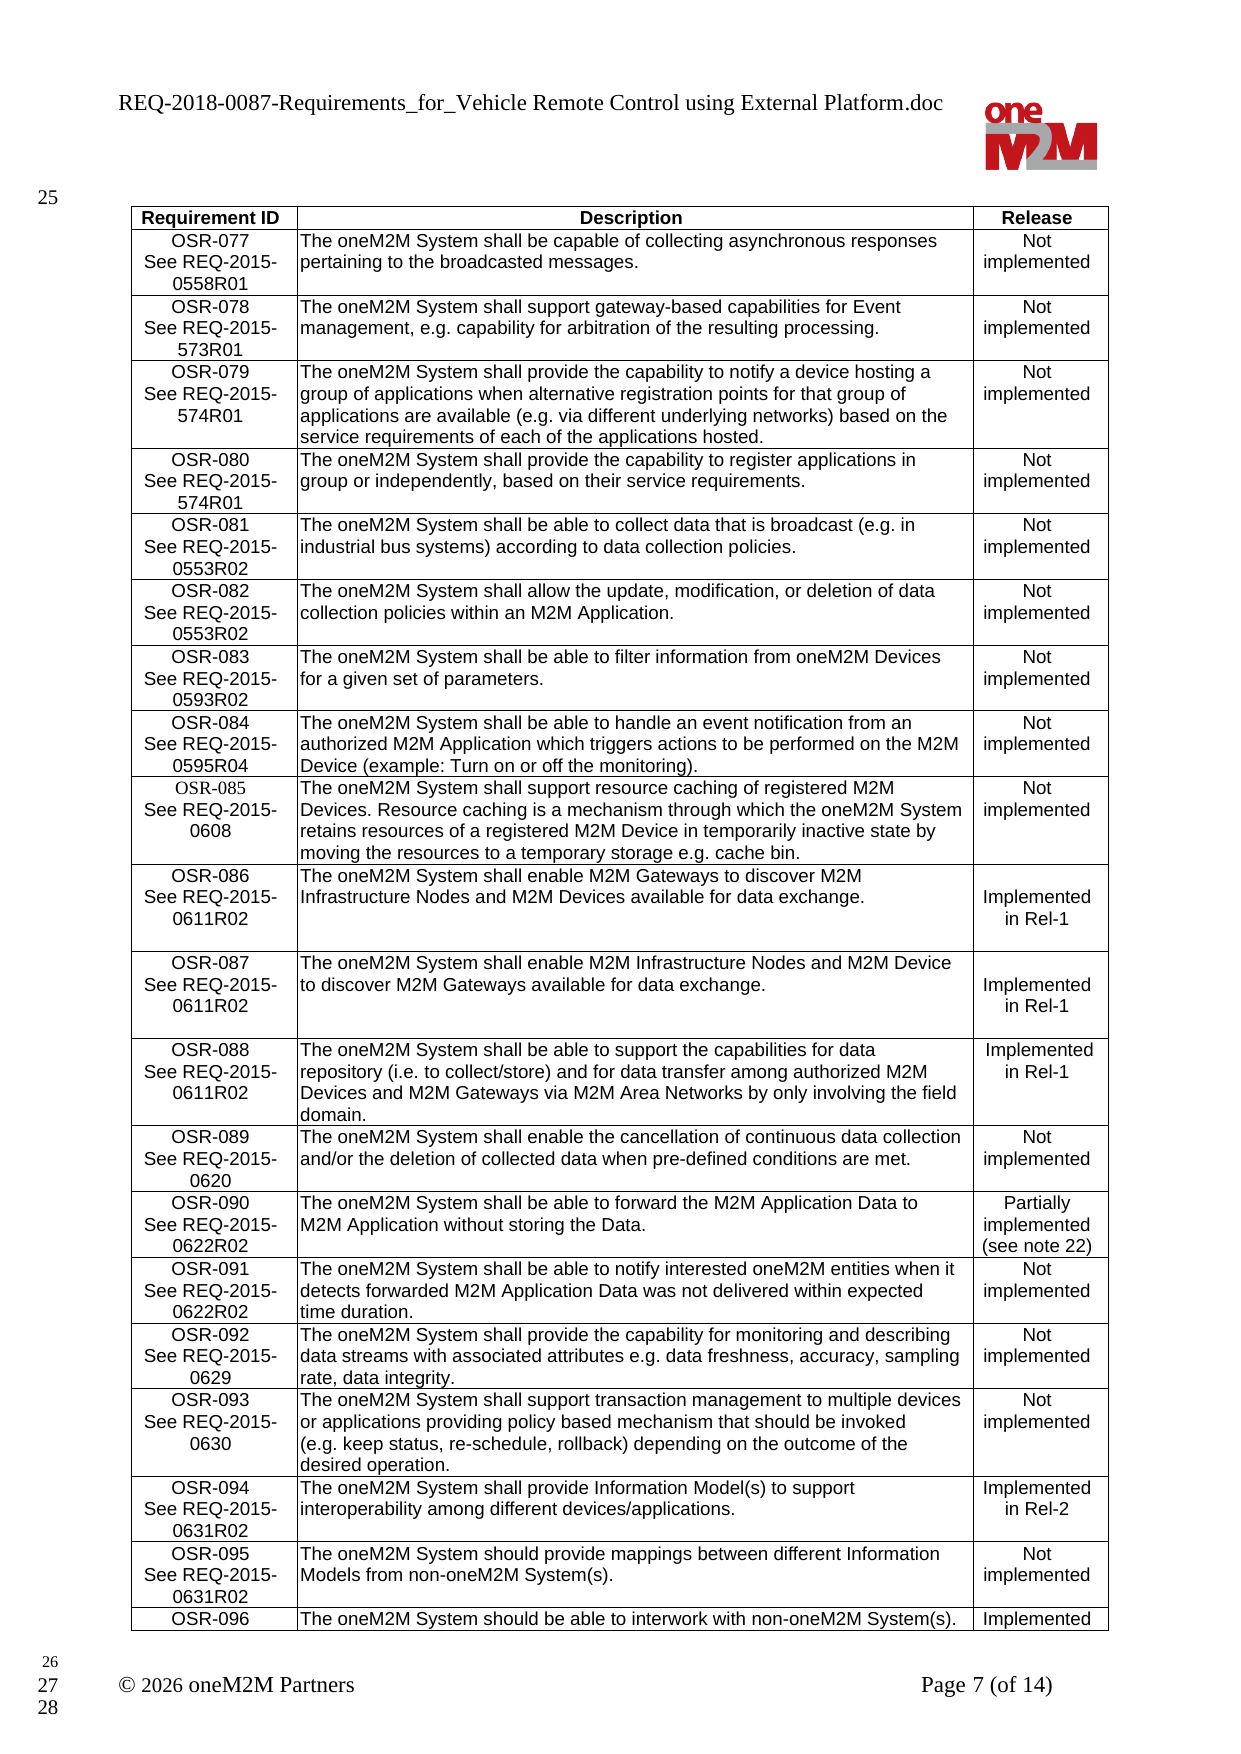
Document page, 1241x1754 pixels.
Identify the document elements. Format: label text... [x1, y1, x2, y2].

table_cell The oneM2M System shall support resource caching of registered M2M Devices. Resource caching is a mechanism through which the oneM2M System retains resources of a registered M2M Device in temporarily inactive state by moving the resources to a temporary storage e.g. cache bin. [298, 777, 973, 863]
table_cell Not implemented [974, 777, 1108, 863]
table_cell OSR-094 See REQ-2015-0631R02 [132, 1477, 297, 1541]
table_cell OSR-093 See REQ-2015-0630 [132, 1389, 297, 1476]
table_cell Not implemented [974, 1389, 1108, 1476]
picture [971, 88, 1111, 185]
table_cell The oneM2M System shall be able to notify interested oneM2M entities when it detects forwarded M2M Application Data was not delivered within expected time duration. [298, 1258, 973, 1322]
table_cell OSR-082 See REQ-2015-0553R02 [132, 580, 297, 645]
table_cell Not implemented [974, 646, 1108, 710]
table_cell Not implemented [974, 1126, 1108, 1191]
table_cell OSR-077 See REQ-2015-0558R01 [132, 230, 297, 294]
table_cell Implemented in Rel-1 [974, 1039, 1108, 1125]
table_cell OSR-084 See REQ-2015-0595R04 [132, 711, 297, 776]
table_cell The oneM2M System shall provide Information Model(s) to support interoperability among different devices/applications. [298, 1477, 973, 1541]
table_cell The oneM2M System shall provide the capability for monitoring and describing data streams with associated attributes e.g. data freshness, accuracy, sampling rate, data integrity. [298, 1324, 973, 1388]
table_cell The oneM2M System shall be able to filter information from oneM2M Devices for a given set of parameters. [298, 646, 973, 710]
table_cell Not implemented [974, 296, 1108, 360]
table_cell OSR-083 See REQ-2015-0593R02 [132, 646, 297, 710]
table_cell The oneM2M System shall be able to support the capabilities for data repository (i.e. to collect/store) and for data transfer among authorized M2M Devices and M2M Gateways via M2M Area Networks by only involving the field domain. [298, 1039, 973, 1125]
table_cell OSR-095 See REQ-2015-0631R02 [132, 1542, 297, 1607]
table_cell The oneM2M System should provide mappings between different Information Models from non-oneM2M System(s). [298, 1542, 973, 1607]
table_cell OSR-085 See REQ-2015-0608 [132, 777, 297, 863]
table_cell Not implemented [974, 514, 1108, 579]
table_cell The oneM2M System shall allow the update, modification, or deletion of data collection policies within an M2M Application. [298, 580, 973, 645]
table_cell Not implemented [974, 361, 1108, 447]
table_cell OSR-078 See REQ-2015-573R01 [132, 296, 297, 360]
table_cell Implemented in Rel-2 [974, 1477, 1108, 1541]
table_cell The oneM2M System shall enable the cancellation of continuous data collection and/or the deletion of collected data when pre-defined conditions are met. [298, 1126, 973, 1191]
table_cell Not implemented [974, 1258, 1108, 1322]
table_cell OSR-096 See REQ-2015-0631R02 [132, 1608, 297, 1629]
table_cell The oneM2M System should be able to interwork with non-oneM2M System(s). [298, 1608, 973, 1629]
table_cell OSR-088 See REQ-2015-0611R02 [132, 1039, 297, 1125]
table_cell The oneM2M System shall be able to collect data that is broadcast (e.g. in industrial bus systems) according to data collection policies. [298, 514, 973, 579]
table_cell OSR-087 See REQ-2015-0611R02 [132, 952, 297, 1038]
table_cell Not implemented [974, 580, 1108, 645]
table_header Description [298, 207, 973, 229]
table_cell The oneM2M System shall support transaction management to multiple devices or applications providing policy based mechanism that should be invoked (e.g. keep status, re-schedule, rollback) depending on the outcome of the desired operation. [298, 1389, 973, 1476]
table_cell The oneM2M System shall be able to handle an event notification from an authorized M2M Application which triggers actions to be performed on the M2M Device (example: Turn on or off the monitoring). [298, 711, 973, 776]
table_cell The oneM2M System shall enable M2M Infrastructure Nodes and M2M Device to discover M2M Gateways available for data exchange. [298, 952, 973, 1038]
table_cell Implemented in Rel-2 [974, 1608, 1108, 1629]
table_cell Partially implemented (see note 22) [974, 1192, 1108, 1257]
table_cell The oneM2M System shall support gateway-based capabilities for Event management, e.g. capability for arbitration of the resulting processing. [298, 296, 973, 360]
table_cell The oneM2M System shall enable M2M Gateways to discover M2M Infrastructure Nodes and M2M Devices available for data exchange. [298, 865, 973, 951]
table_cell The oneM2M System shall provide the capability to register applications in group or independently, based on their service requirements. [298, 449, 973, 513]
table_cell Not implemented [974, 230, 1108, 294]
table_cell Implemented in Rel-1 [974, 952, 1108, 1038]
table_cell Not implemented [974, 711, 1108, 776]
table_cell The oneM2M System shall be able to forward the M2M Application Data to M2M Application without storing the Data. [298, 1192, 973, 1257]
table_cell OSR-079 See REQ-2015-574R01 [132, 361, 297, 447]
table_cell Not implemented [974, 449, 1108, 513]
table_cell Implemented in Rel-1 [974, 865, 1108, 951]
table_header Requirement ID [132, 207, 297, 229]
table_cell The oneM2M System shall provide the capability to notify a device hosting a group of applications when alternative registration points for that group of applications are available (e.g. via different underlying networks) based on the service requirements of each of the applications hosted. [298, 361, 973, 447]
table_cell OSR-091 See REQ-2015-0622R02 [132, 1258, 297, 1322]
table_cell OSR-092 See REQ-2015-0629 [132, 1324, 297, 1388]
table_cell Not implemented [974, 1324, 1108, 1388]
table_header Release [974, 207, 1108, 229]
table_cell Not implemented [974, 1542, 1108, 1607]
table_cell OSR-089 See REQ-2015-0620 [132, 1126, 297, 1191]
table_cell The oneM2M System shall be capable of collecting asynchronous responses pertaining to the broadcasted messages. [298, 230, 973, 294]
table_cell OSR-090 See REQ-2015-0622R02 [132, 1192, 297, 1257]
table_cell OSR-081 See REQ-2015-0553R02 [132, 514, 297, 579]
table_cell OSR-080 See REQ-2015-574R01 [132, 449, 297, 513]
table_cell OSR-086 See REQ-2015-0611R02 [132, 865, 297, 951]
